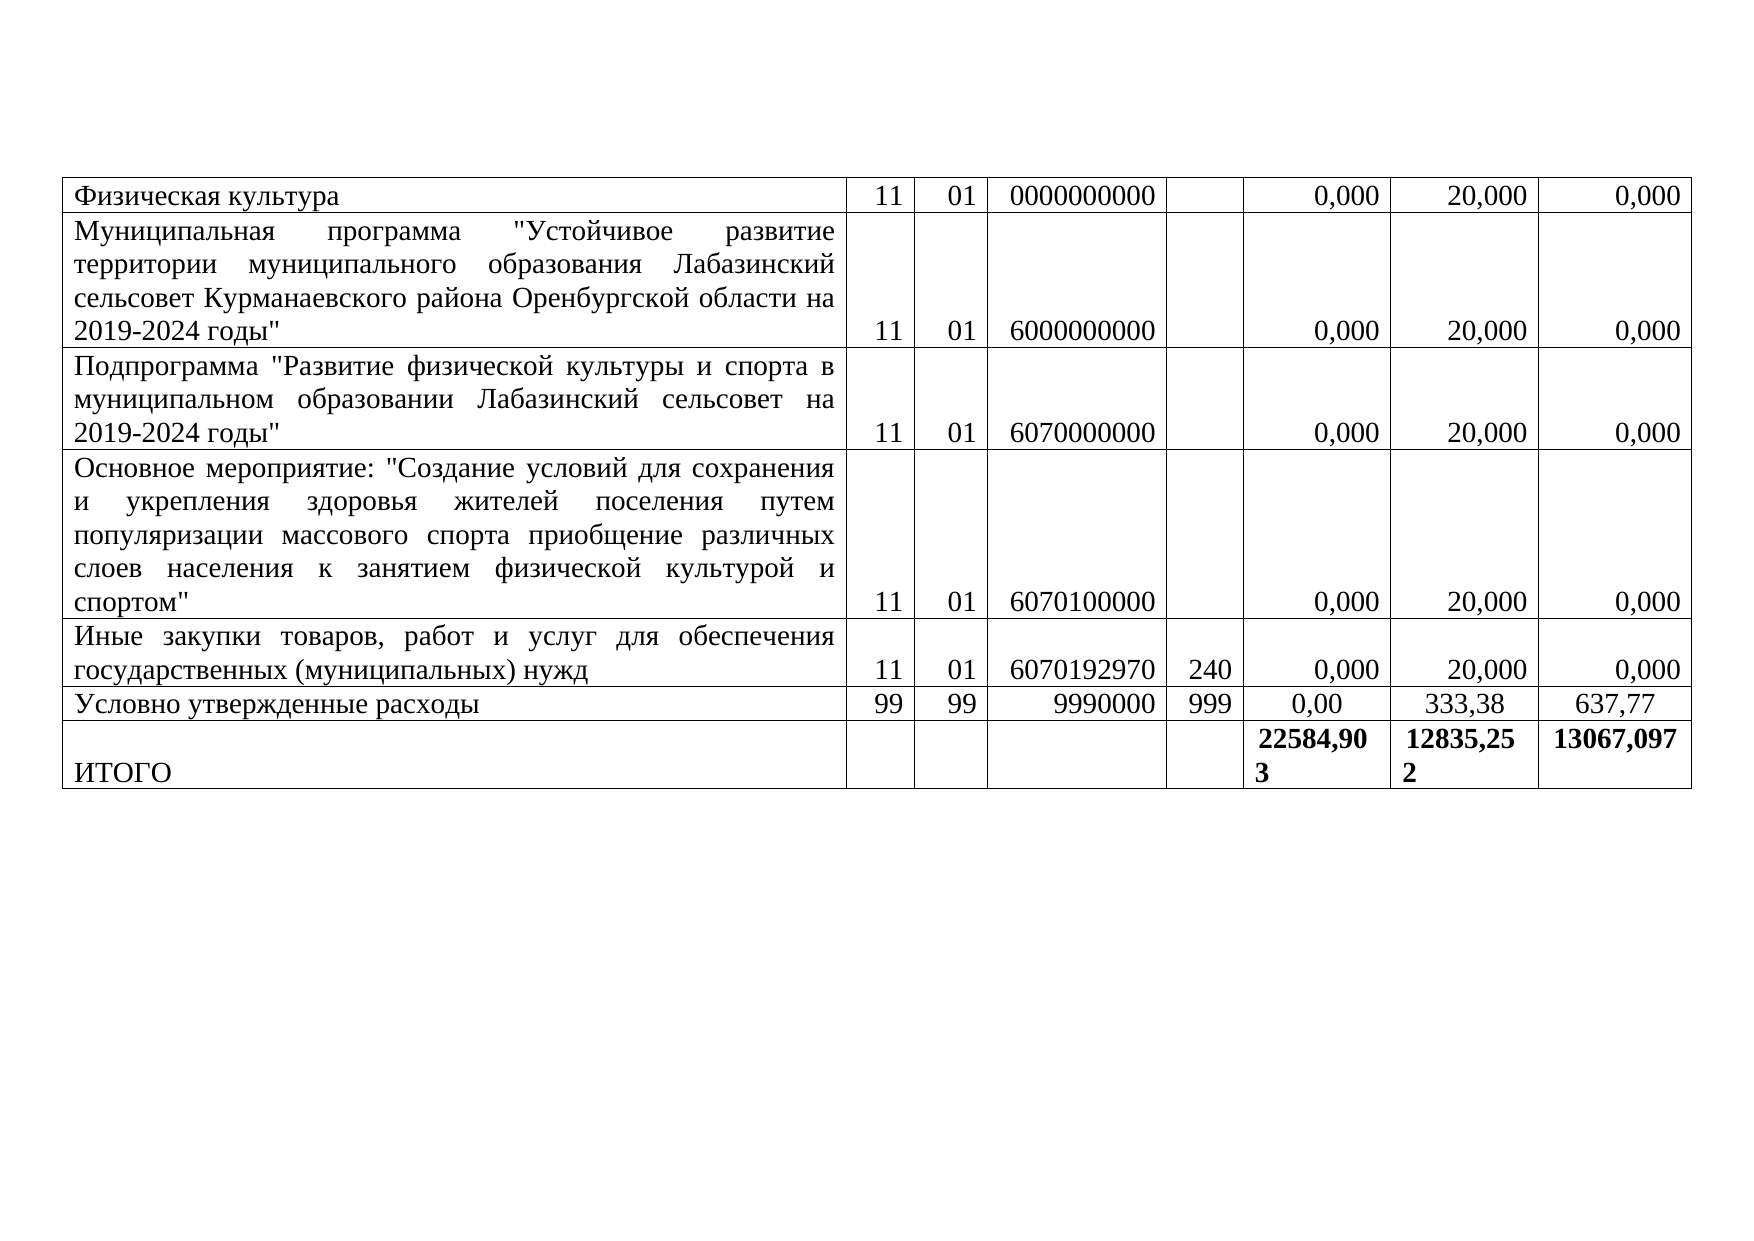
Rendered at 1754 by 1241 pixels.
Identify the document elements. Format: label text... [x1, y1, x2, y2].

table_cell 11 [847, 213, 914, 347]
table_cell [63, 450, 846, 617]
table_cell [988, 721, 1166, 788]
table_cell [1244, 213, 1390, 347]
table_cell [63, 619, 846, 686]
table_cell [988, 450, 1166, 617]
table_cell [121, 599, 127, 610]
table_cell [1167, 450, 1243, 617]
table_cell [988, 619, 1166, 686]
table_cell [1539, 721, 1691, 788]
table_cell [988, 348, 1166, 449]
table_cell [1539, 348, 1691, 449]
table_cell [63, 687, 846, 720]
table_cell 0,000 [1244, 178, 1390, 212]
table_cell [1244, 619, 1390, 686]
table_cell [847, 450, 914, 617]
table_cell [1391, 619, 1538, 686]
table_cell 6000000000 [988, 213, 1166, 347]
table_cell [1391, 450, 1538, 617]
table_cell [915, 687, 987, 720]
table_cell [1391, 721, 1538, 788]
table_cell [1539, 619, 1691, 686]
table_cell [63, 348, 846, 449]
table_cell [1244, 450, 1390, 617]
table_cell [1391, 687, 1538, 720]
table_cell 20,000 [1391, 178, 1538, 212]
table_cell 01 [915, 178, 987, 212]
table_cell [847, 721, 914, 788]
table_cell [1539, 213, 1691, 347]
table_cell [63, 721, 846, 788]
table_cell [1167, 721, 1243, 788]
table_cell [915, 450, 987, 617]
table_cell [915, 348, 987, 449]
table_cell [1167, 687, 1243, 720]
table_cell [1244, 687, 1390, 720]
table_cell Физическая культура [63, 178, 846, 212]
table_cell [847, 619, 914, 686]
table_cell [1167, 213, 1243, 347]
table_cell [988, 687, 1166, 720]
table_cell 0,000 [1539, 178, 1691, 212]
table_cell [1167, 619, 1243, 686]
table_cell 11 [847, 178, 914, 212]
table_cell 0000000000 [988, 178, 1166, 212]
table_cell Муниципальная программа "Устойчивое развитие территории муниципального образования Лабазинский сельсовет Курманаевского района Оренбургской области на 2019-2024 годы" [63, 213, 846, 347]
table_cell 01 [915, 213, 987, 347]
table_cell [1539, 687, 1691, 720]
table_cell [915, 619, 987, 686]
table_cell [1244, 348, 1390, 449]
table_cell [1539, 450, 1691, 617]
table_cell [1167, 178, 1243, 212]
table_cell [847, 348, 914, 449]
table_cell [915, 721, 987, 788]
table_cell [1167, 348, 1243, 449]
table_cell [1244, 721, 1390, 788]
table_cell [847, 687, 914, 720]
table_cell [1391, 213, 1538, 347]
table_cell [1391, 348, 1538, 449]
